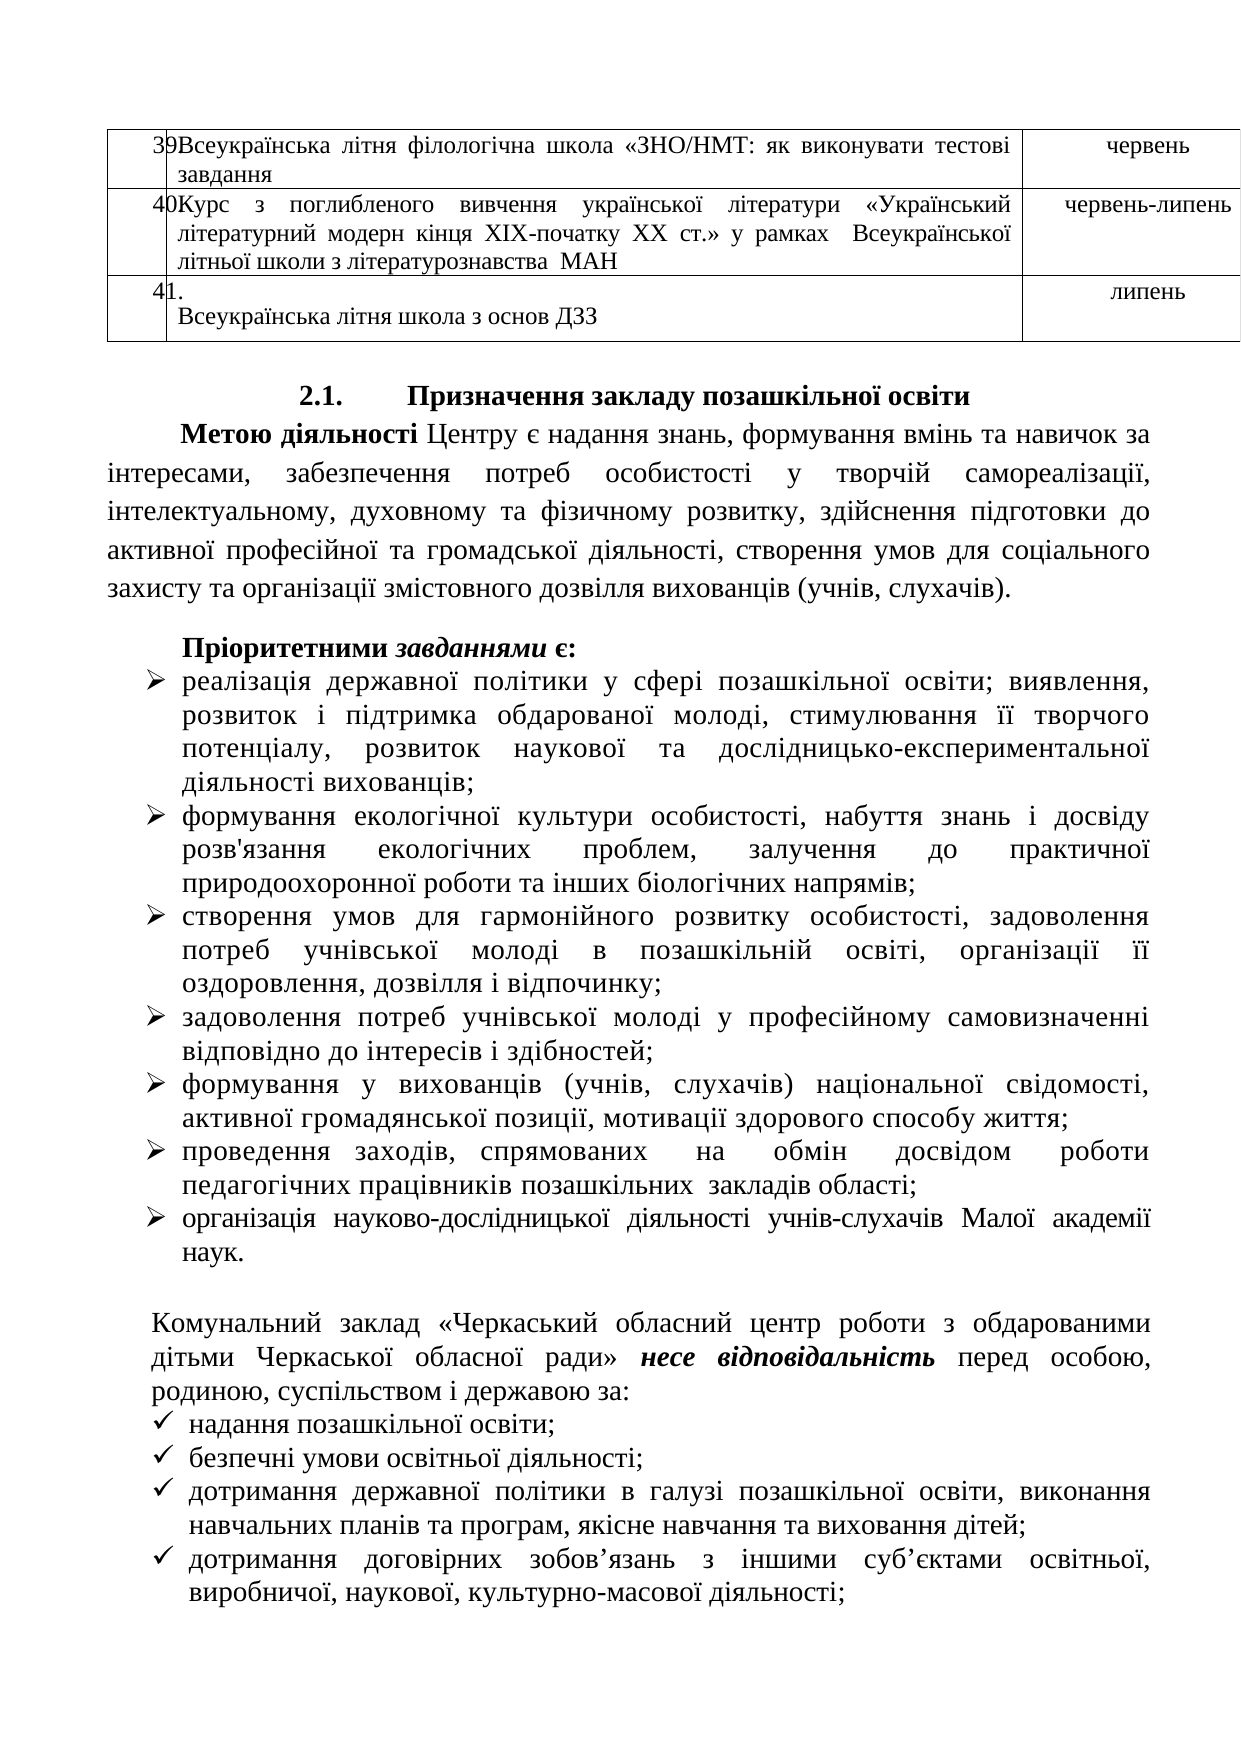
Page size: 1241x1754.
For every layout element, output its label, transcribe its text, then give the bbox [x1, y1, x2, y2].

text Пріоритетними завданнями є: [107, 630, 1151, 663]
list Комунальний заклад «Черкаський обласний центр роботи з обдарованими дітьми Черкаської обласної ради» несе відповідальність перед особою, родиною, суспільством і державою за: [151, 1306, 1151, 1406]
list Призначення закладу позашкільної освіти [107, 378, 1151, 411]
list дотримання державної політики в галузі позашкільної освіти, виконання навчальних планів та програм, якісне навчання та виховання дітей; [151, 1473, 1151, 1541]
list створення умов для гармонійного розвитку особистості, задоволення потреб учнівської молоді в позашкільній освіті, організації її оздоровлення, дозвілля і відпочинку; [144, 898, 1151, 999]
table_cell червень [1023, 130, 1240, 188]
list задоволення потреб учнівської молоді у професійному самовизначенні відповідно до інтересів і здібностей; [144, 999, 1151, 1066]
table_cell [108, 189, 166, 275]
list проведення заходів, спрямованих на обмін досвідом роботи педагогічних працівників позашкільних закладів області; [144, 1133, 1151, 1201]
table_cell липень [1023, 276, 1240, 341]
table_cell Всеукраїнська літня школа з основ ДЗЗ [167, 276, 1022, 341]
list Метою діяльності Центру є надання знань, формування вмінь та навичок за інтересами, забезпечення потреб особистості у творчій самореалізації, інтелектуальному, духовному та фізичному розвитку, здійснення підготовки до активної професійної та громадської діяльності, створення умов для соціального захисту та організації змістовного дозвілля вихованців (учнів, слухачів). [107, 416, 1151, 604]
table_cell Курс з поглибленого вивчення української літератури «Український літературний модерн кінця XIX-початку XX ст.» у рамках Всеукраїнської літньої школи з літературознавства МАН [167, 189, 1022, 275]
list формування екологічної культури особистості, набуття знань і досвіду розв'язання екологічних проблем, залучення до практичної природоохоронної роботи та інших біологічних напрямів; [144, 798, 1151, 898]
table_cell Всеукраїнська літня філологічна школа «ЗНО/НМТ: як виконувати тестові завдання [167, 130, 1022, 188]
list організація науково-дослідницької діяльності учнів-слухачів Малої академії наук. [144, 1201, 1151, 1268]
table_cell [108, 276, 166, 341]
list безпечні умови освітньої діяльності; [151, 1440, 1151, 1473]
table_cell [108, 130, 166, 188]
list реалізація державної політики у сфері позашкільної освіти; виявлення, розвиток і підтримка обдарованої молоді, стимулювання її творчого потенціалу, розвиток наукової та дослідницько-експериментальної діяльності вихованців; [144, 663, 1151, 798]
list формування у вихованців (учнів, слухачів) національної свідомості, активної громадянської позиції, мотивації здорового способу життя; [144, 1066, 1151, 1133]
list дотримання договірних зобов’язань з іншими суб’єктами освітньої, виробничої, наукової, культурно-масової діяльності; [151, 1541, 1151, 1608]
table_cell червень-липень [1023, 189, 1240, 275]
list надання позашкільної освіти; [151, 1406, 1151, 1440]
